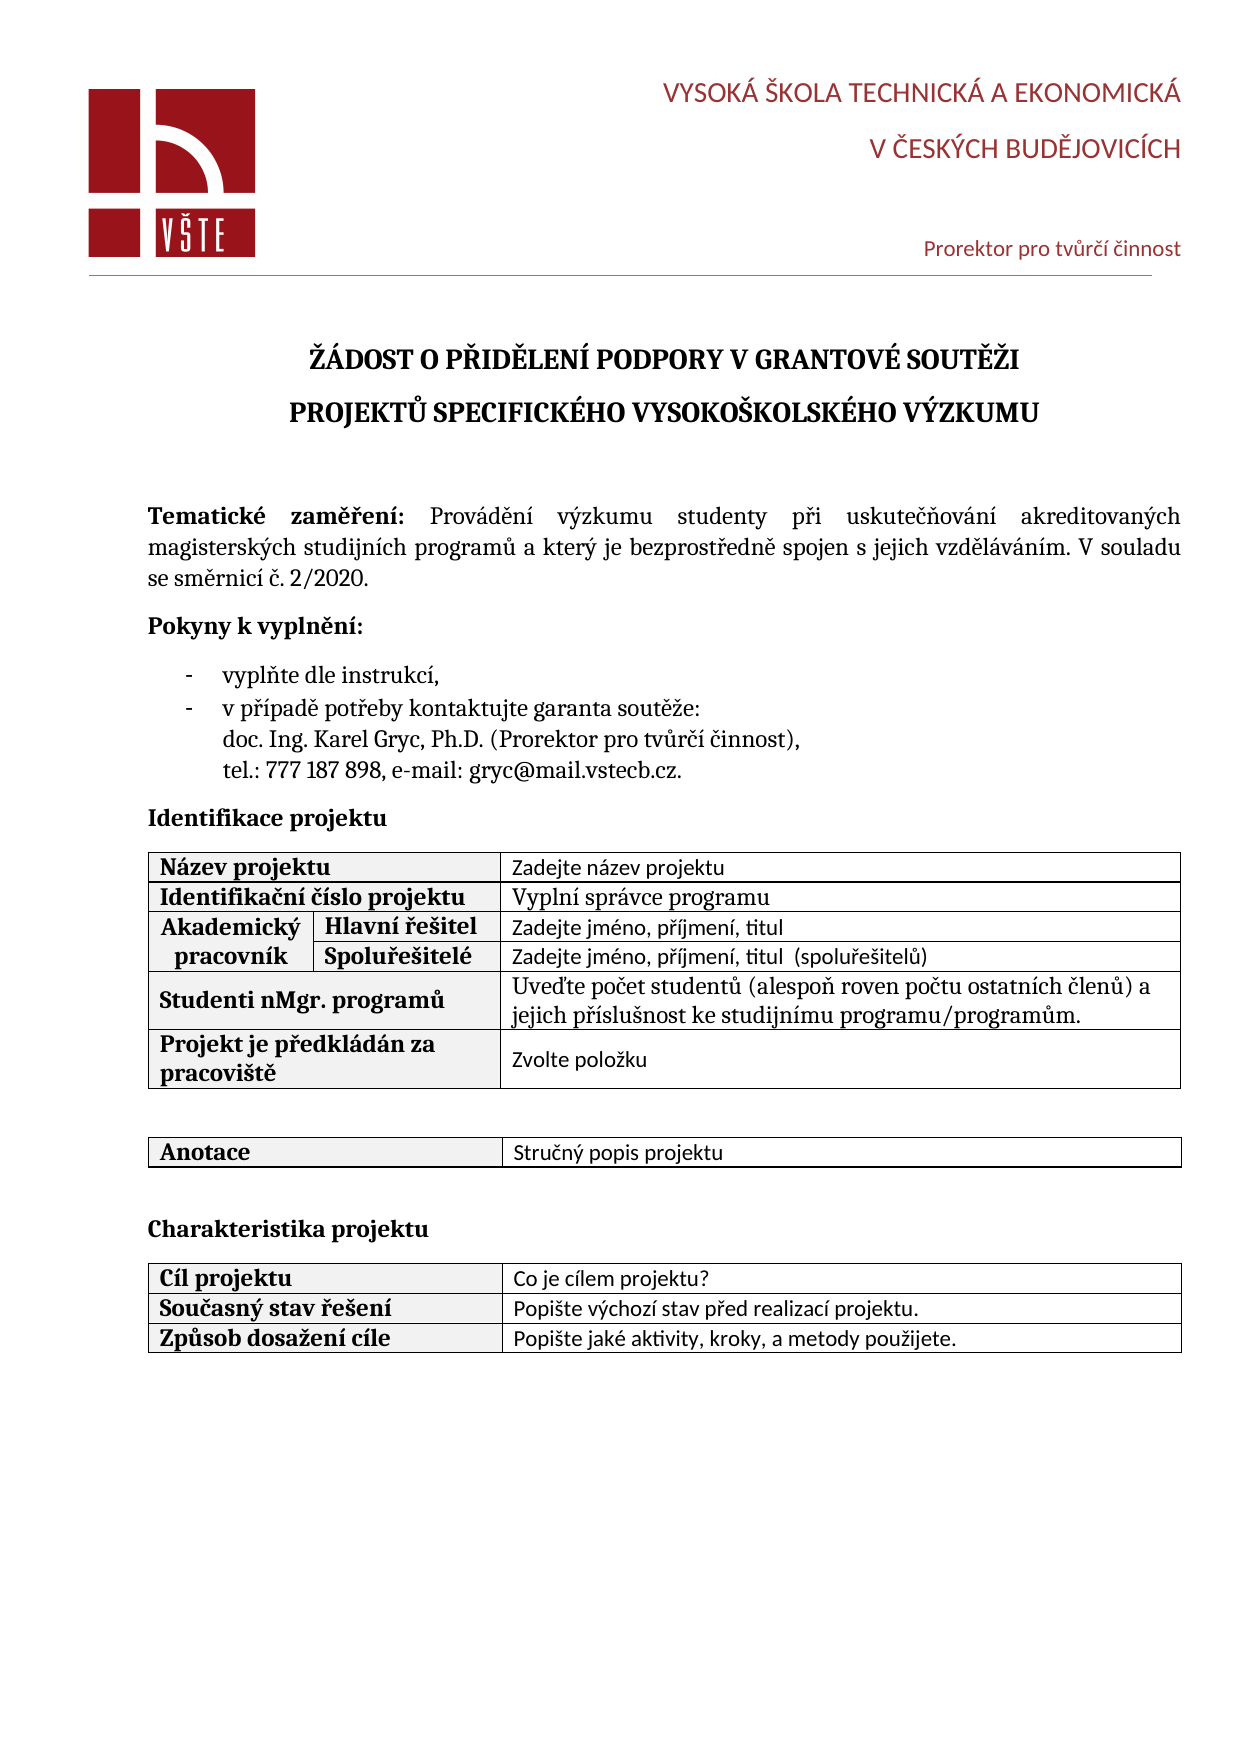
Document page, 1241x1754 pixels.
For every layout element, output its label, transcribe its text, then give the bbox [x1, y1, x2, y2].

picture [88, 89, 255, 256]
list tel.: 777 187 898, e-mail: gryc@mail.vstecb.cz. [223, 756, 1181, 785]
table_header Anotace [149, 1138, 502, 1166]
list v případě potřeby kontaktujte garanta soutěže: [185, 692, 1181, 723]
table_cell Akademický pracovník [149, 912, 313, 971]
table_header Cíl projektu [149, 1264, 502, 1293]
table_cell Spoluřešitelé [314, 942, 500, 971]
text ŽÁDOST O PŘIDĚLENÍ PODPORY V GRANTOVÉ SOUTĚŽI [148, 343, 1181, 377]
list doc. Ing. Karel Gryc, Ph.D. (Prorektor pro tvůrčí činnost), [223, 725, 1181, 754]
table_cell Současný stav řešení [149, 1294, 502, 1322]
table_cell Projekt je předkládán za pracoviště [149, 1030, 500, 1088]
table_cell Studenti nMgr. programů [149, 972, 500, 1029]
table_cell Vyplní správce programu [501, 883, 1180, 911]
list vyplňte dle instrukcí, [185, 659, 1181, 690]
table_cell Identifikační číslo projektu [149, 883, 500, 911]
table_header Název projektu [149, 853, 500, 881]
table_cell [501, 972, 1180, 1029]
text Charakteristika projektu [148, 1215, 1181, 1244]
table_cell Hlavní řešitel [314, 912, 500, 941]
text PROJEKTŮ SPECIFICKÉHO VYSOKOŠKOLSKÉHO VÝZKUMU [148, 396, 1181, 430]
text Pokyny k vyplnění: [148, 612, 1181, 640]
text Identifikace projektu [148, 804, 1181, 833]
table_cell Způsob dosažení cíle [149, 1324, 502, 1352]
text Tematické zaměření: Provádění výzkumu studenty při uskutečňování akreditovaných magisterských studijních programů a který je bezprostředně spojen s jejich vzděláváním. V souladu se směrnicí č. 2/2020. [148, 502, 1181, 593]
